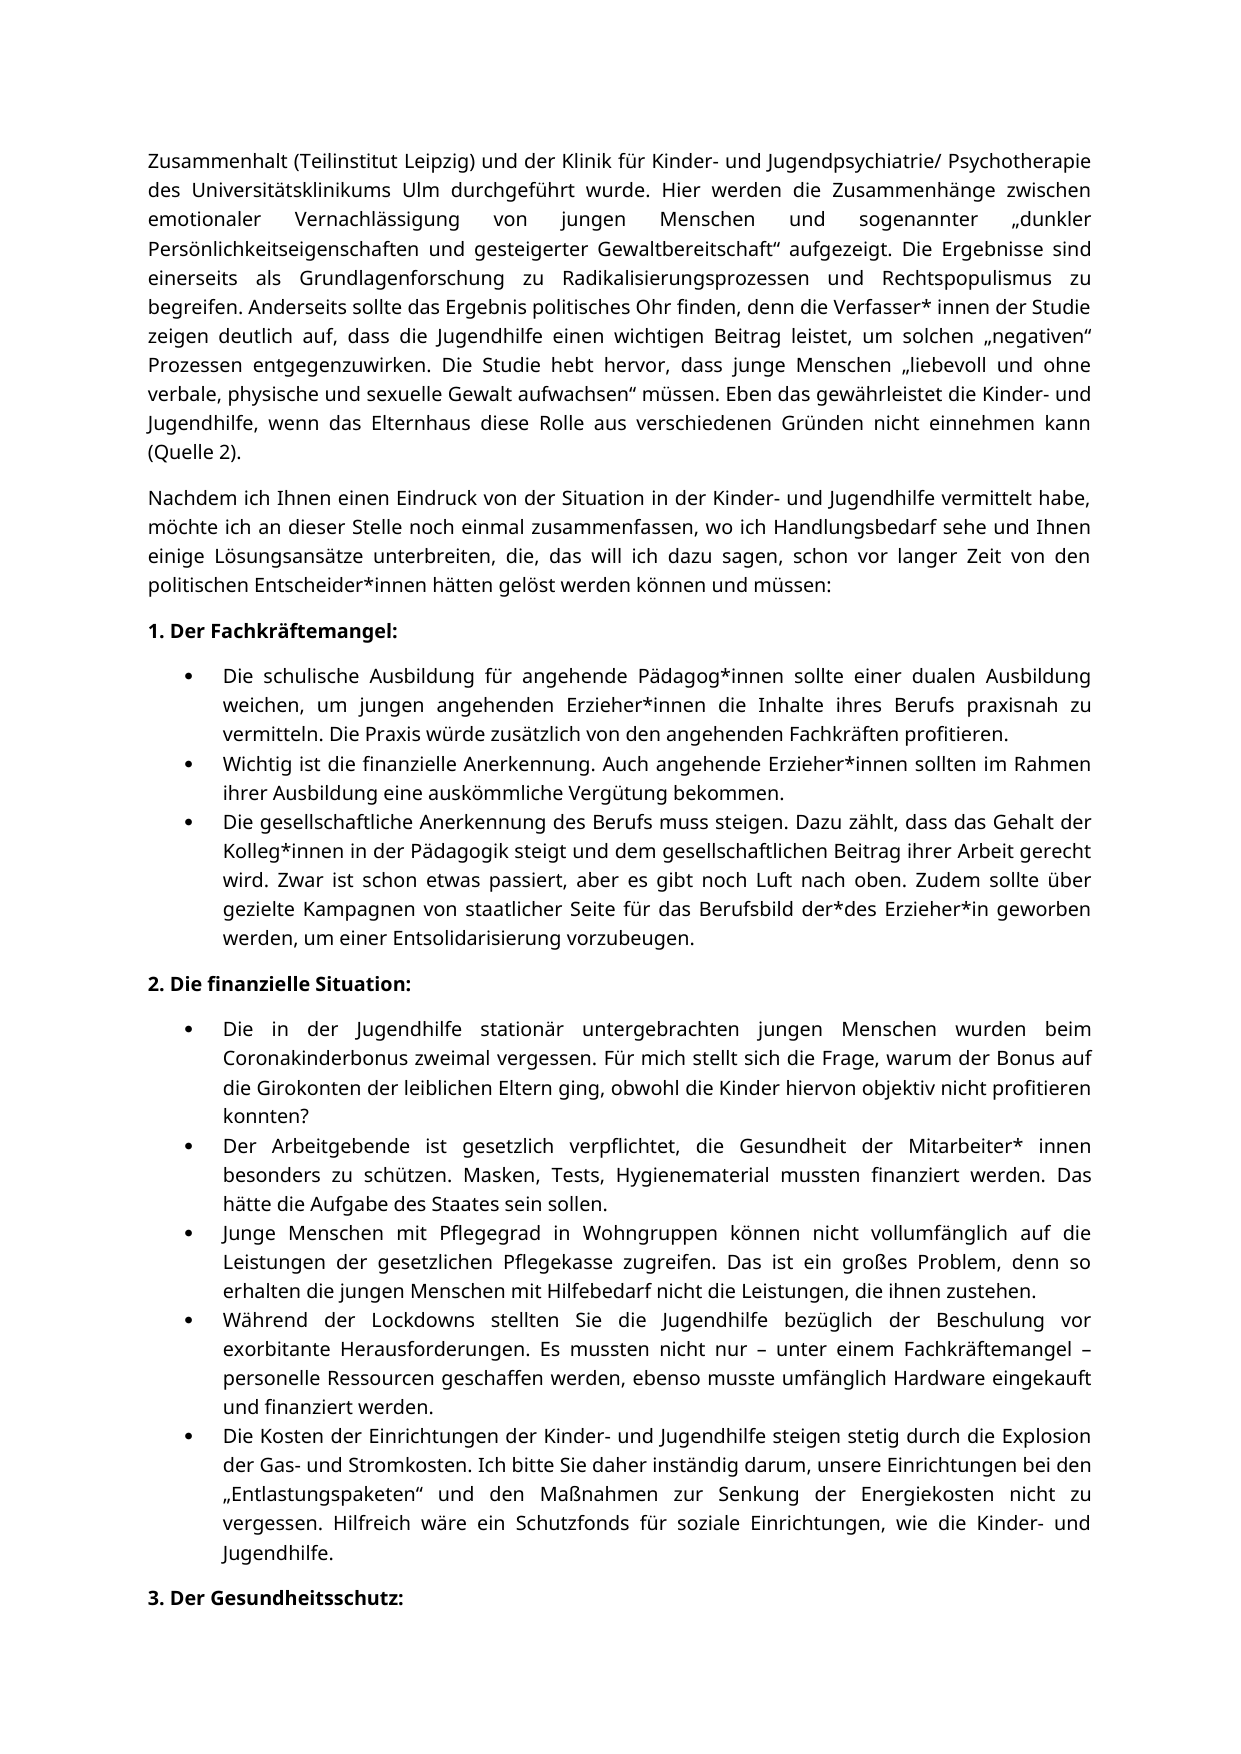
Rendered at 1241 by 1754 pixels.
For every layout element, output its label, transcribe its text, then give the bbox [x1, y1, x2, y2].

list Junge Menschen mit Pflegegrad in Wohngruppen können nicht vollumfänglich auf die Leistungen der gesetzlichen Pflegekasse zugreifen. Das ist ein großes Problem, denn so erhalten die jungen Menschen mit Hilfebedarf nicht die Leistungen, die ihnen zustehen. [185, 1219, 1093, 1304]
text Nachdem ich Ihnen einen Eindruck von der Situation in der Kinder- und Jugendhilfe vermittelt habe, möchte ich an dieser Stelle noch einmal zusammenfassen, wo ich Handlungsbedarf sehe und Ihnen einige Lösungsansätze unterbreiten, die, das will ich dazu sagen, schon vor langer Zeit von den politischen Entscheider*innen hätten gelöst werden können und müssen: [148, 484, 1093, 598]
list Der Arbeitgebende ist gesetzlich verpflichtet, die Gesundheit der Mitarbeiter* innen besonders zu schützen. Masken, Tests, Hygienematerial mussten finanziert werden. Das hätte die Aufgabe des Staates sein sollen. [185, 1132, 1093, 1217]
list Während der Lockdowns stellten Sie die Jugendhilfe bezüglich der Beschulung vor exorbitante Herausforderungen. Es mussten nicht nur – unter einem Fachkräftemangel – personelle Ressourcen geschaffen werden, ebenso musste umfänglich Hardware eingekauft und finanziert werden. [185, 1306, 1093, 1420]
text 3. Der Gesundheitsschutz: [148, 1584, 1093, 1611]
list Wichtig ist die finanzielle Anerkennung. Auch angehende Erzieher*innen sollten im Rahmen ihrer Ausbildung eine auskömmliche Vergütung bekommen. [185, 750, 1093, 806]
text 2. Die finanzielle Situation: [148, 970, 1093, 997]
list Die schulische Ausbildung für angehende Pädagog*innen sollte einer dualen Ausbildung weichen, um jungen angehenden Erzieher*innen die Inhalte ihres Berufs praxisnah zu vermitteln. Die Praxis würde zusätzlich von den angehenden Fachkräften profitieren. [185, 663, 1093, 748]
list Die Kosten der Einrichtungen der Kinder- und Jugendhilfe steigen stetig durch die Explosion der Gas- und Stromkosten. Ich bitte Sie daher inständig darum, unsere Einrichtungen bei den „Entlastungspaketen“ und den Maßnahmen zur Senkung der Energiekosten nicht zu vergessen. Hilfreich wäre ein Schutzfonds für soziale Einrichtungen, wie die Kinder- und Jugendhilfe. [185, 1422, 1093, 1566]
list Die gesellschaftliche Anerkennung des Berufs muss steigen. Dazu zählt, dass das Gehalt der Kolleg*innen in der Pädagogik steigt und dem gesellschaftlichen Beitrag ihrer Arbeit gerecht wird. Zwar ist schon etwas passiert, aber es gibt noch Luft nach oben. Zudem sollte über gezielte Kampagnen von staatlicher Seite für das Berufsbild der*des Erzieher*in geworben werden, um einer Entsolidarisierung vorzubeugen. [185, 808, 1093, 951]
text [148, 148, 1093, 465]
list Die in der Jugendhilfe stationär untergebrachten jungen Menschen wurden beim Coronakinderbonus zweimal vergessen. Für mich stellt sich die Frage, warum der Bonus auf die Girokonten der leiblichen Eltern ging, obwohl die Kinder hiervon objektiv nicht profitieren konnten? [185, 1016, 1093, 1130]
text 1. Der Fachkräftemangel: [148, 617, 1093, 644]
